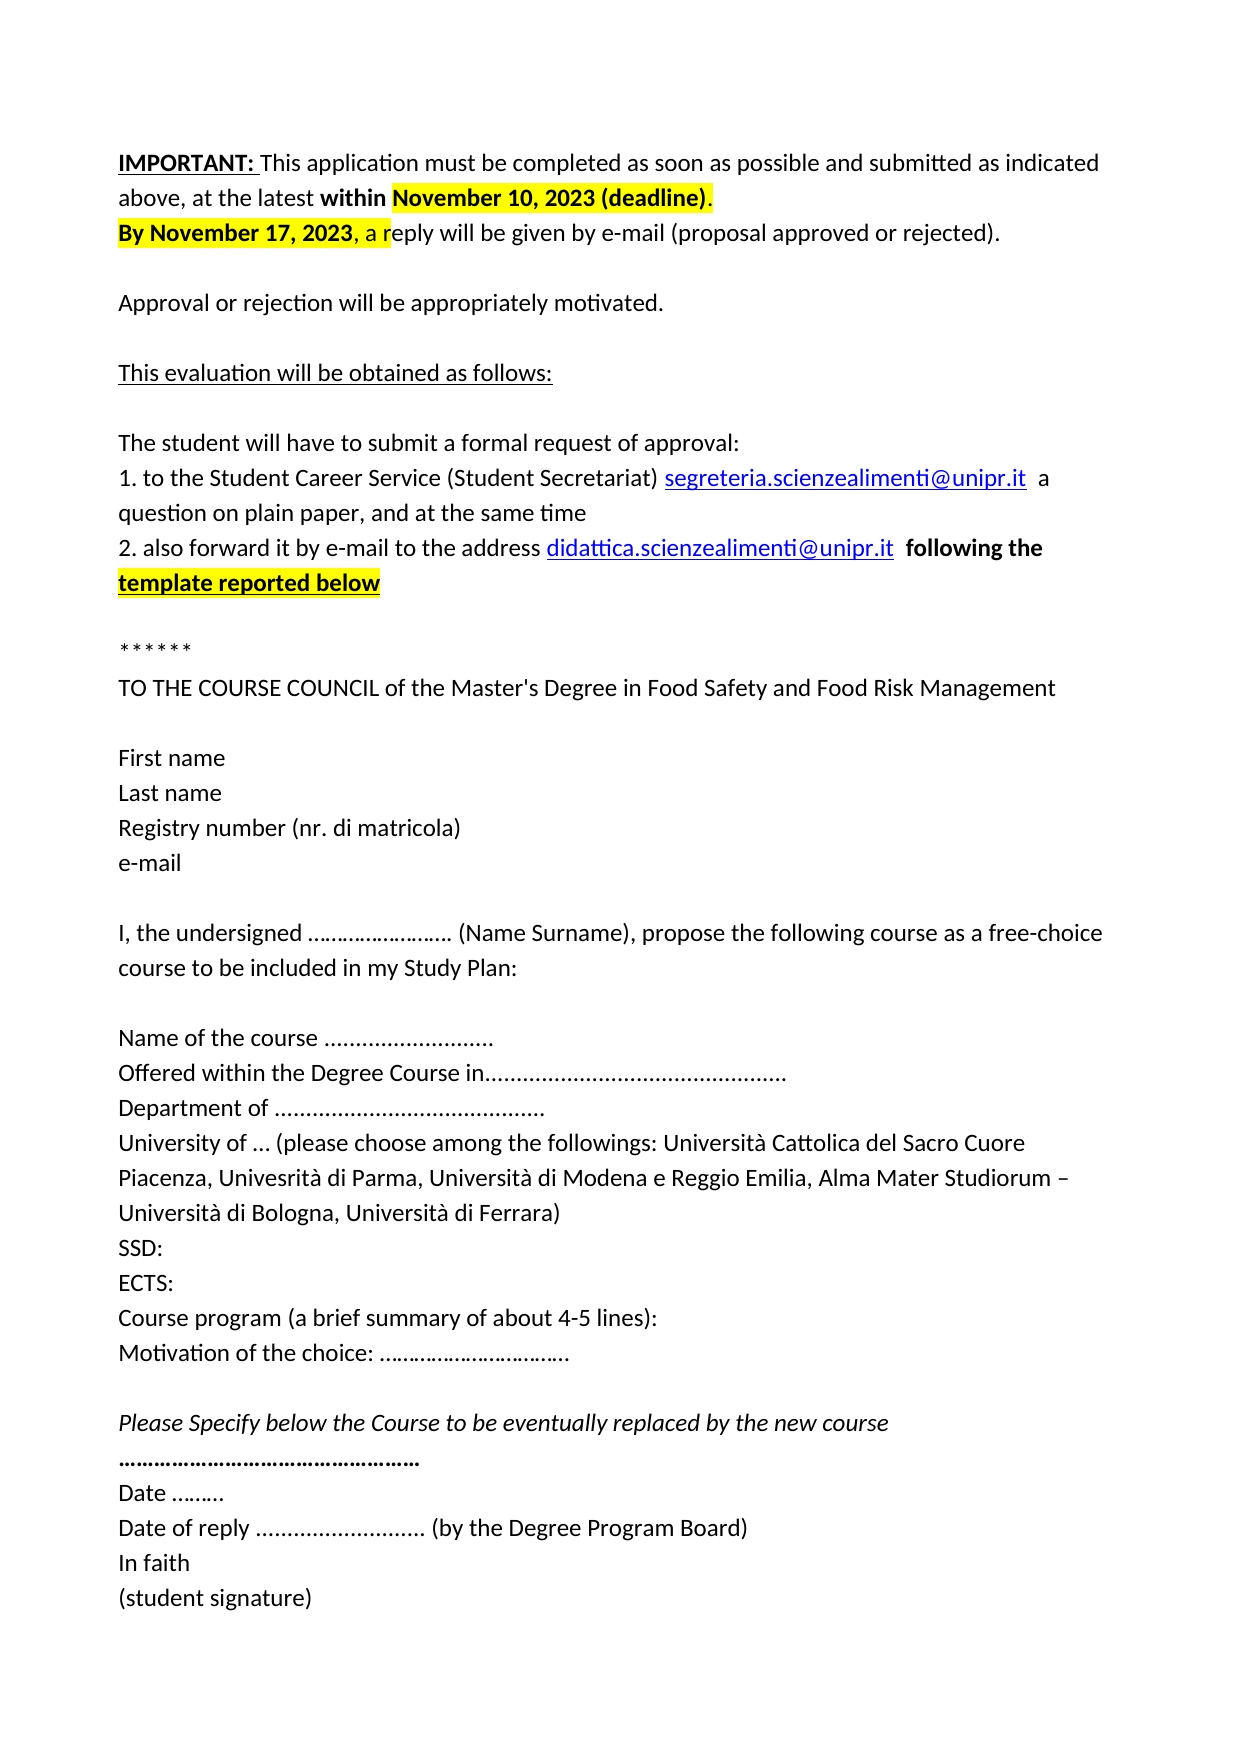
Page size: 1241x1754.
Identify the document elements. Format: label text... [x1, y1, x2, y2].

text 2. also forward it by e-mail to the address didattica.scienzealimenti@unipr.it following the template reported below [118, 533, 1122, 598]
text In faith [118, 1548, 1122, 1578]
text …………………………………………… [118, 1443, 1122, 1473]
text Approval or rejection will be appropriately motivated. [118, 288, 1122, 318]
text IMPORTANT: This application must be completed as soon as possible and submitted as indicated above, at the latest within November 10, 2023 (deadline). [118, 148, 1122, 213]
text ECTS: [118, 1268, 1122, 1298]
text Course program (a brief summary of about 4-5 lines): [118, 1303, 1122, 1333]
text Registry number (nr. di matricola) [118, 813, 1122, 843]
text Date ……… [118, 1478, 1122, 1508]
text University of … (please choose among the followings: Università Cattolica del Sacro Cuore Piacenza, Univesrità di Parma, Università di Modena e Reggio Emilia, Alma Mater Studiorum – Università di Bologna, Università di Ferrara) [118, 1128, 1122, 1228]
text This evaluation will be obtained as follows: [118, 358, 1122, 388]
text The student will have to submit a formal request of approval: [118, 428, 1122, 458]
text TO THE COURSE COUNCIL of the Master's Degree in Food Safety and Food Risk Management [118, 673, 1122, 703]
text Date of reply ........................... (by the Degree Program Board) [118, 1513, 1122, 1543]
text First name [118, 743, 1122, 773]
text Motivation of the choice: …………………………… [118, 1338, 1122, 1368]
text Last name [118, 778, 1122, 808]
text Name of the course ........................... [118, 1023, 1122, 1053]
text ****** [118, 638, 1122, 668]
text I, the undersigned ……………………. (Name Surname), propose the following course as a free-choice course to be included in my Study Plan: [118, 918, 1122, 983]
text SSD: [118, 1233, 1122, 1263]
text Offered within the Degree Course in................................................ [118, 1058, 1122, 1088]
text 1. to the Student Career Service (Student Secretariat) segreteria.scienzealimenti@unipr.it a question on plain paper, and at the same time [118, 463, 1122, 528]
text Department of ........................................... [118, 1093, 1122, 1123]
text By November 17, 2023, a reply will be given by e-mail (proposal approved or rejected). [391, 218, 1122, 248]
text (student signature) [118, 1583, 1122, 1613]
text Please Specify below the Course to be eventually replaced by the new course [118, 1408, 1122, 1438]
text e-mail [118, 848, 1122, 878]
